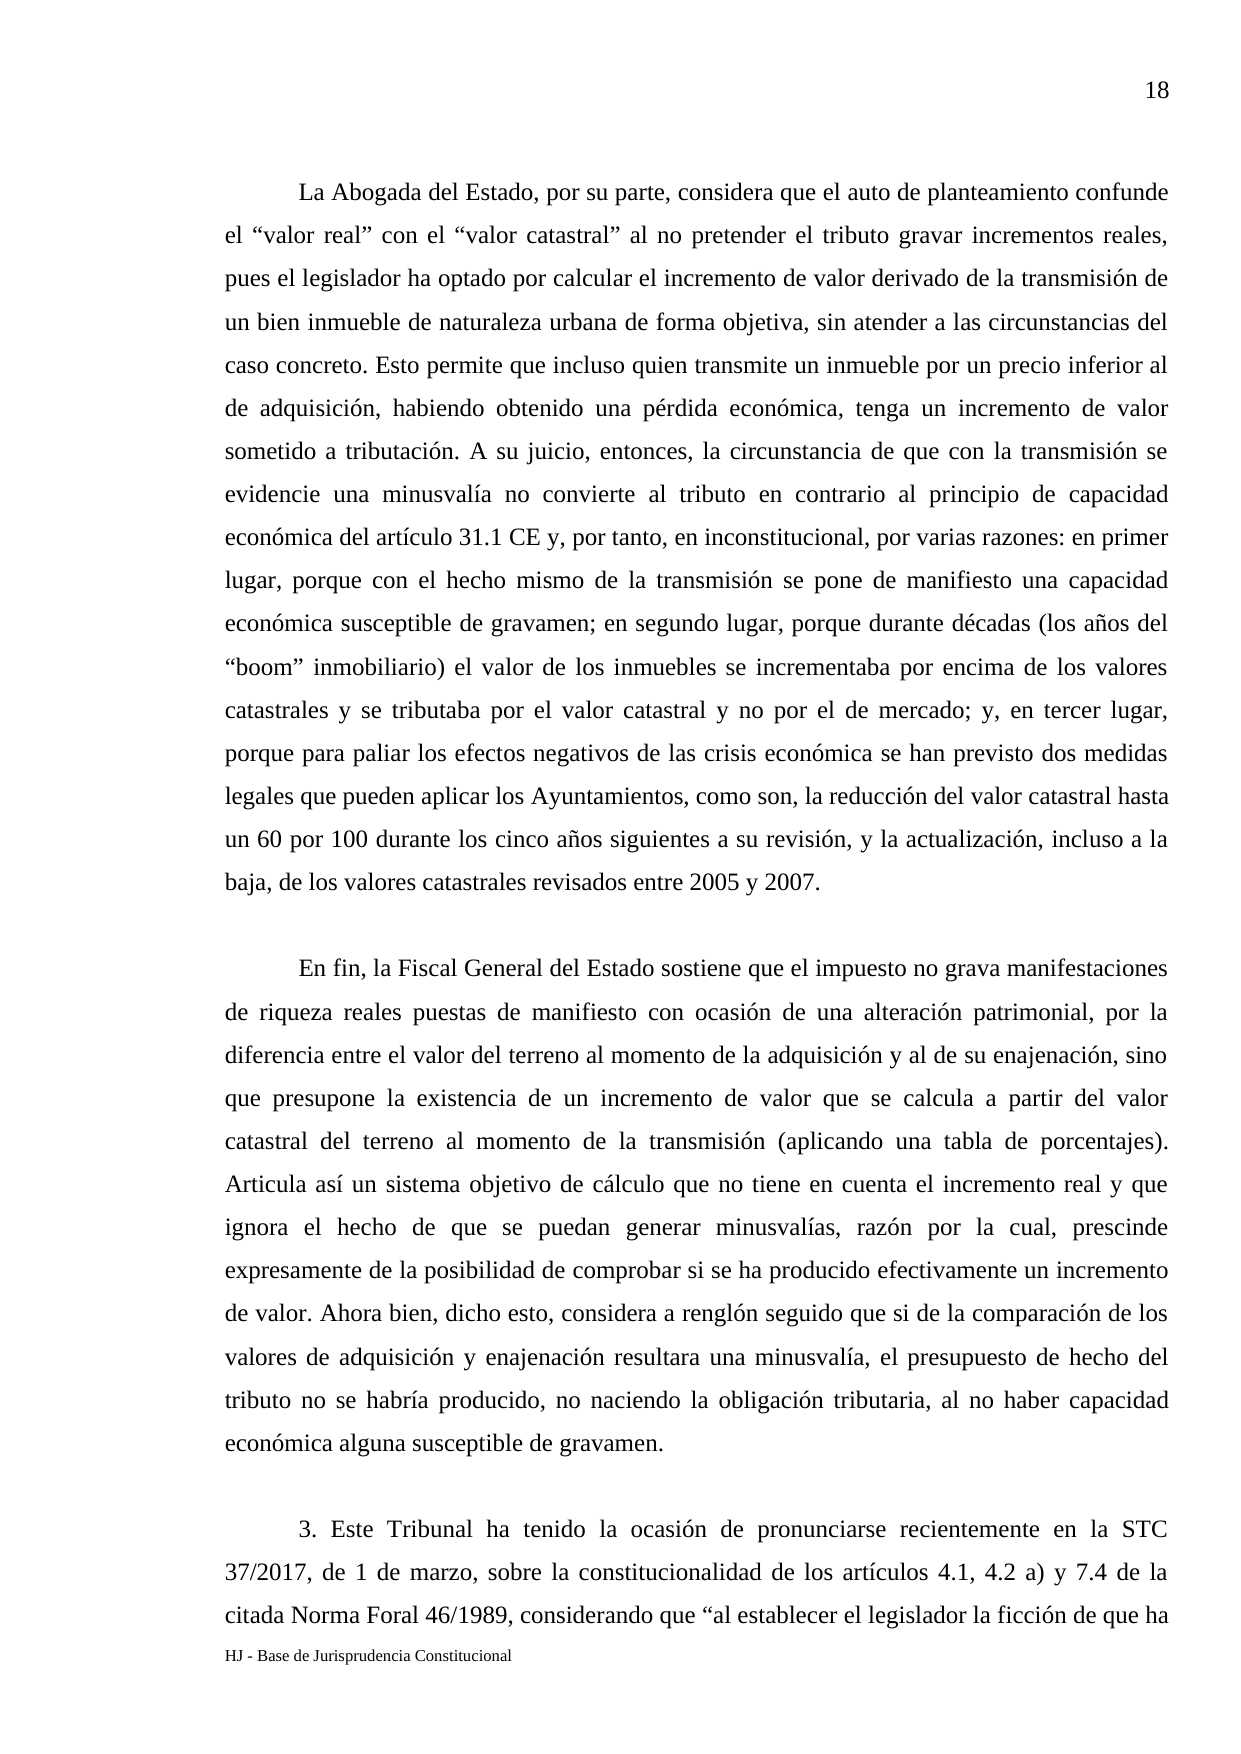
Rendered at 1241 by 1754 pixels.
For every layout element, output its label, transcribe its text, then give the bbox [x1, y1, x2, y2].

text En fin, la Fiscal General del Estado sostiene que el impuesto no grava manifestaciones de riqueza reales puestas de manifiesto con ocasión de una alteración patrimonial, por la diferencia entre el valor del terreno al momento de la adquisición y al de su enajenación, sino que presupone la existencia de un incremento de valor que se calcula a partir del valor catastral del terreno al momento de la transmisión (aplicando una tabla de porcentajes). Articula así un sistema objetivo de cálculo que no tiene en cuenta el incremento real y que ignora el hecho de que se puedan generar minusvalías, razón por la cual, prescinde expresamente de la posibilidad de comprobar si se ha producido efectivamente un incremento de valor. Ahora bien, dicho esto, considera a renglón seguido que si de la comparación de los valores de adquisición y enajenación resultara una minusvalía, el presupuesto de hecho del tributo no se habría producido, no naciendo la obligación tributaria, al no haber capacidad económica alguna susceptible de gravamen. [224, 953, 1169, 1457]
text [224, 1514, 1169, 1629]
text La Abogada del Estado, por su parte, considera que el auto de planteamiento confunde el “valor real” con el “valor catastral” al no pretender el tributo gravar incrementos reales, pues el legislador ha optado por calcular el incremento de valor derivado de la transmisión de un bien inmueble de naturaleza urbana de forma objetiva, sin atender a las circunstancias del caso concreto. Esto permite que incluso quien transmite un inmueble por un precio inferior al de adquisición, habiendo obtenido una pérdida económica, tenga un incremento de valor sometido a tributación. A su juicio, entonces, la circunstancia de que con la transmisión se evidencie una minusvalía no convierte al tributo en contrario al principio de capacidad económica del artículo 31.1 CE y, por tanto, en inconstitucional, por varias razones: en primer lugar, porque con el hecho mismo de la transmisión se pone de manifiesto una capacidad económica susceptible de gravamen; en segundo lugar, porque durante décadas (los años del “boom” inmobiliario) el valor de los inmuebles se incrementaba por encima de los valores catastrales y se tributaba por el valor catastral y no por el de mercado; y, en tercer lugar, porque para paliar los efectos negativos de las crisis económica se han previsto dos medidas legales que pueden aplicar los Ayuntamientos, como son, la reducción del valor catastral hasta un 60 por 100 durante los cinco años siguientes a su revisión, y la actualización, incluso a la baja, de los valores catastrales revisados entre 2005 y 2007. [224, 177, 1169, 896]
